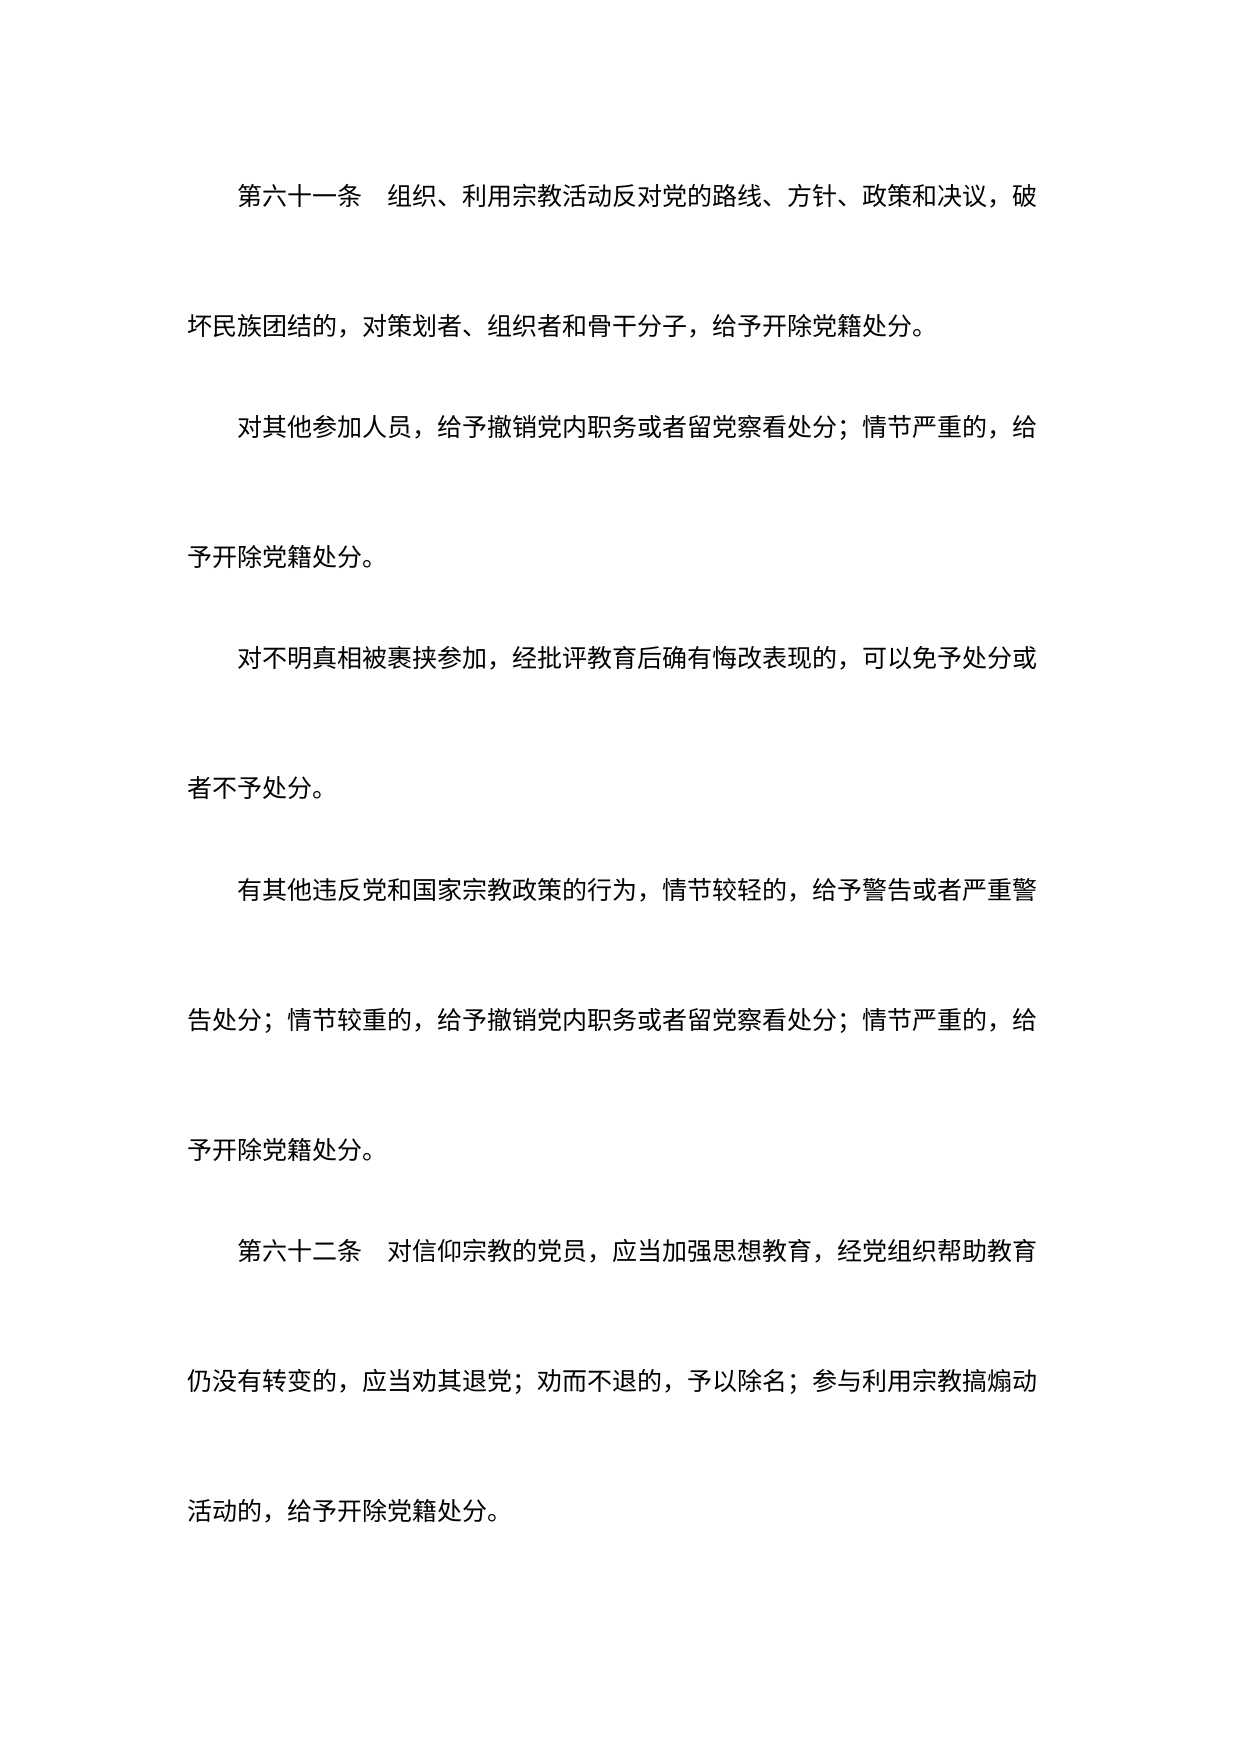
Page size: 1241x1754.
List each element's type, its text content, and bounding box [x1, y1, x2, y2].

text 第六十一条 组织、利用宗教活动反对党的路线、方针、政策和决议，破坏民族团结的，对策划者、组织者和骨干分子，给予开除党籍处分。 [187, 162, 1053, 357]
text 对其他参加人员，给予撤销党内职务或者留党察看处分；情节严重的，给予开除党籍处分。 [187, 393, 1053, 588]
text 对不明真相被裹挟参加，经批评教育后确有悔改表现的，可以免予处分或者不予处分。 [187, 624, 1053, 819]
text 有其他违反党和国家宗教政策的行为，情节较轻的，给予警告或者严重警告处分；情节较重的，给予撤销党内职务或者留党察看处分；情节严重的，给予开除党籍处分。 [187, 856, 1053, 1181]
text 第六十二条 对信仰宗教的党员，应当加强思想教育，经党组织帮助教育仍没有转变的，应当劝其退党；劝而不退的，予以除名；参与利用宗教搞煽动活动的，给予开除党籍处分。 [187, 1217, 1053, 1542]
